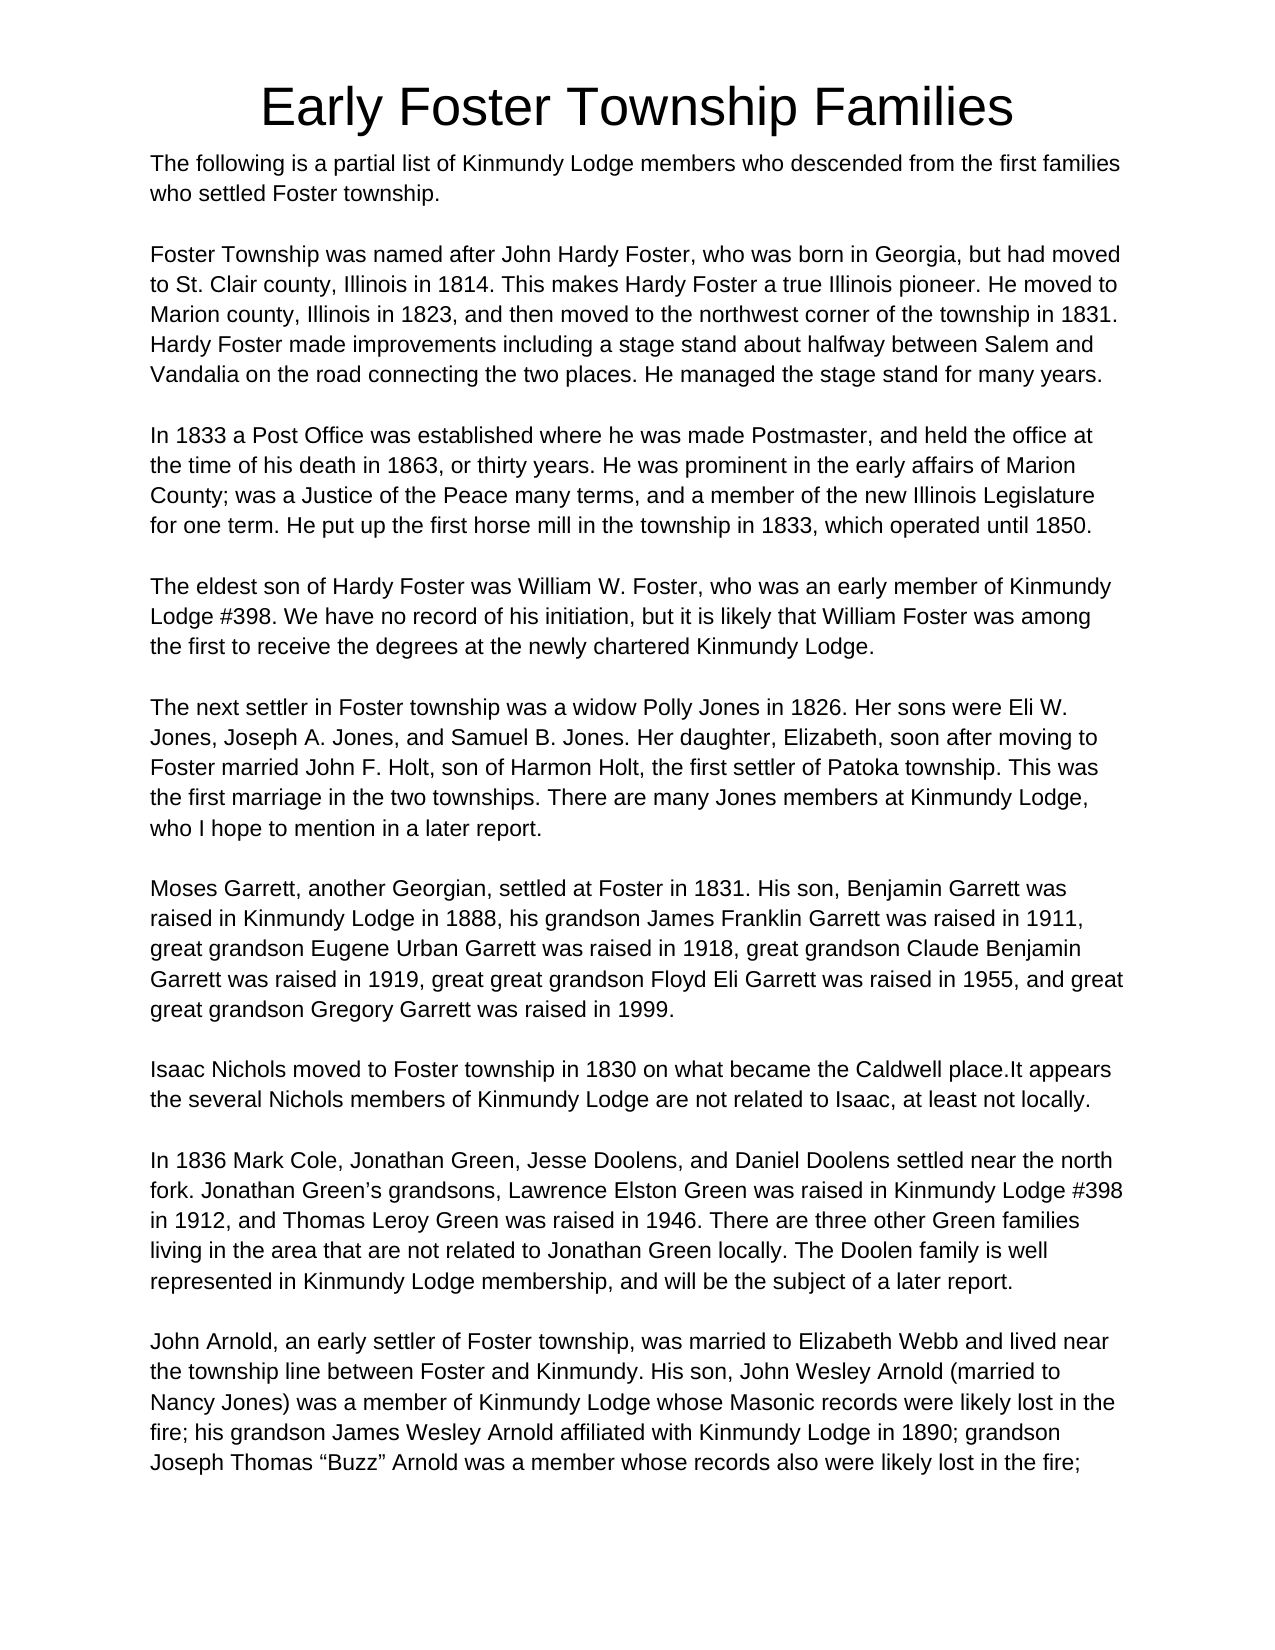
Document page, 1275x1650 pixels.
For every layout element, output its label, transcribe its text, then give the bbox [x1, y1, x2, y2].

text Foster Township was named after John Hardy Foster, who was born in Georgia, but had moved to St. Clair county, Illinois in 1814. This makes Hardy Foster a true Illinois pioneer. He moved to Marion county, Illinois in 1823, and then moved to the northwest corner of the township in 1831. Hardy Foster made improvements including a stage stand about halfway between Salem and Vandalia on the road connecting the two places. He managed the stage stand for many years. [150, 241, 1125, 388]
text Isaac Nichols moved to Foster township in 1830 on what became the Caldwell place.It appears the several Nichols members of Kinmundy Lodge are not related to Isaac, at least not locally. [150, 1056, 1125, 1113]
text The eldest son of Hardy Foster was William W. Foster, who was an early member of Kinmundy Lodge #398. We have no record of his initiation, but it is likely that William Foster was among the first to receive the degrees at the newly chartered Kinmundy Lodge. [150, 573, 1125, 660]
text In 1836 Mark Cole, Jonathan Green, Jesse Doolens, and Daniel Doolens settled near the north fork. Jonathan Green’s grandsons, Lawrence Elston Green was raised in Kinmundy Lodge #398 in 1912, and Thomas Leroy Green was raised in 1946. There are three other Green families living in the area that are not related to Jonathan Green locally. The Doolen family is well represented in Kinmundy Lodge membership, and will be the subject of a later report. [150, 1147, 1125, 1294]
text Moses Garrett, another Georgian, settled at Foster in 1831. His son, Benjamin Garrett was raised in Kinmundy Lodge in 1888, his grandson James Franklin Garrett was raised in 1911, great grandson Eugene Urban Garrett was raised in 1918, great grandson Claude Benjamin Garrett was raised in 1919, great great grandson Floyd Eli Garrett was raised in 1955, and great great grandson Gregory Garrett was raised in 1999. [150, 875, 1125, 1022]
text In 1833 a Post Office was established where he was made Postmaster, and held the office at the time of his death in 1863, or thirty years. He was prominent in the early affairs of Marion County; was a Justice of the Peace many terms, and a member of the new Illinois Legislature for one term. He put up the first horse mill in the township in 1833, which operated until 1850. [150, 422, 1125, 539]
text The next settler in Foster township was a widow Polly Jones in 1826. Her sons were Eli W. Jones, Joseph A. Jones, and Samuel B. Jones. Her daughter, Elizabeth, soon after moving to Foster married John F. Holt, son of Harmon Holt, the first settler of Patoka township. This was the first marriage in the two townships. There are many Jones members at Kinmundy Lodge, who I hope to mention in a later report. [150, 694, 1125, 841]
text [150, 1328, 1125, 1475]
text The following is a partial list of Kinmundy Lodge members who descended from the first families who settled Foster township. [150, 150, 1125, 207]
